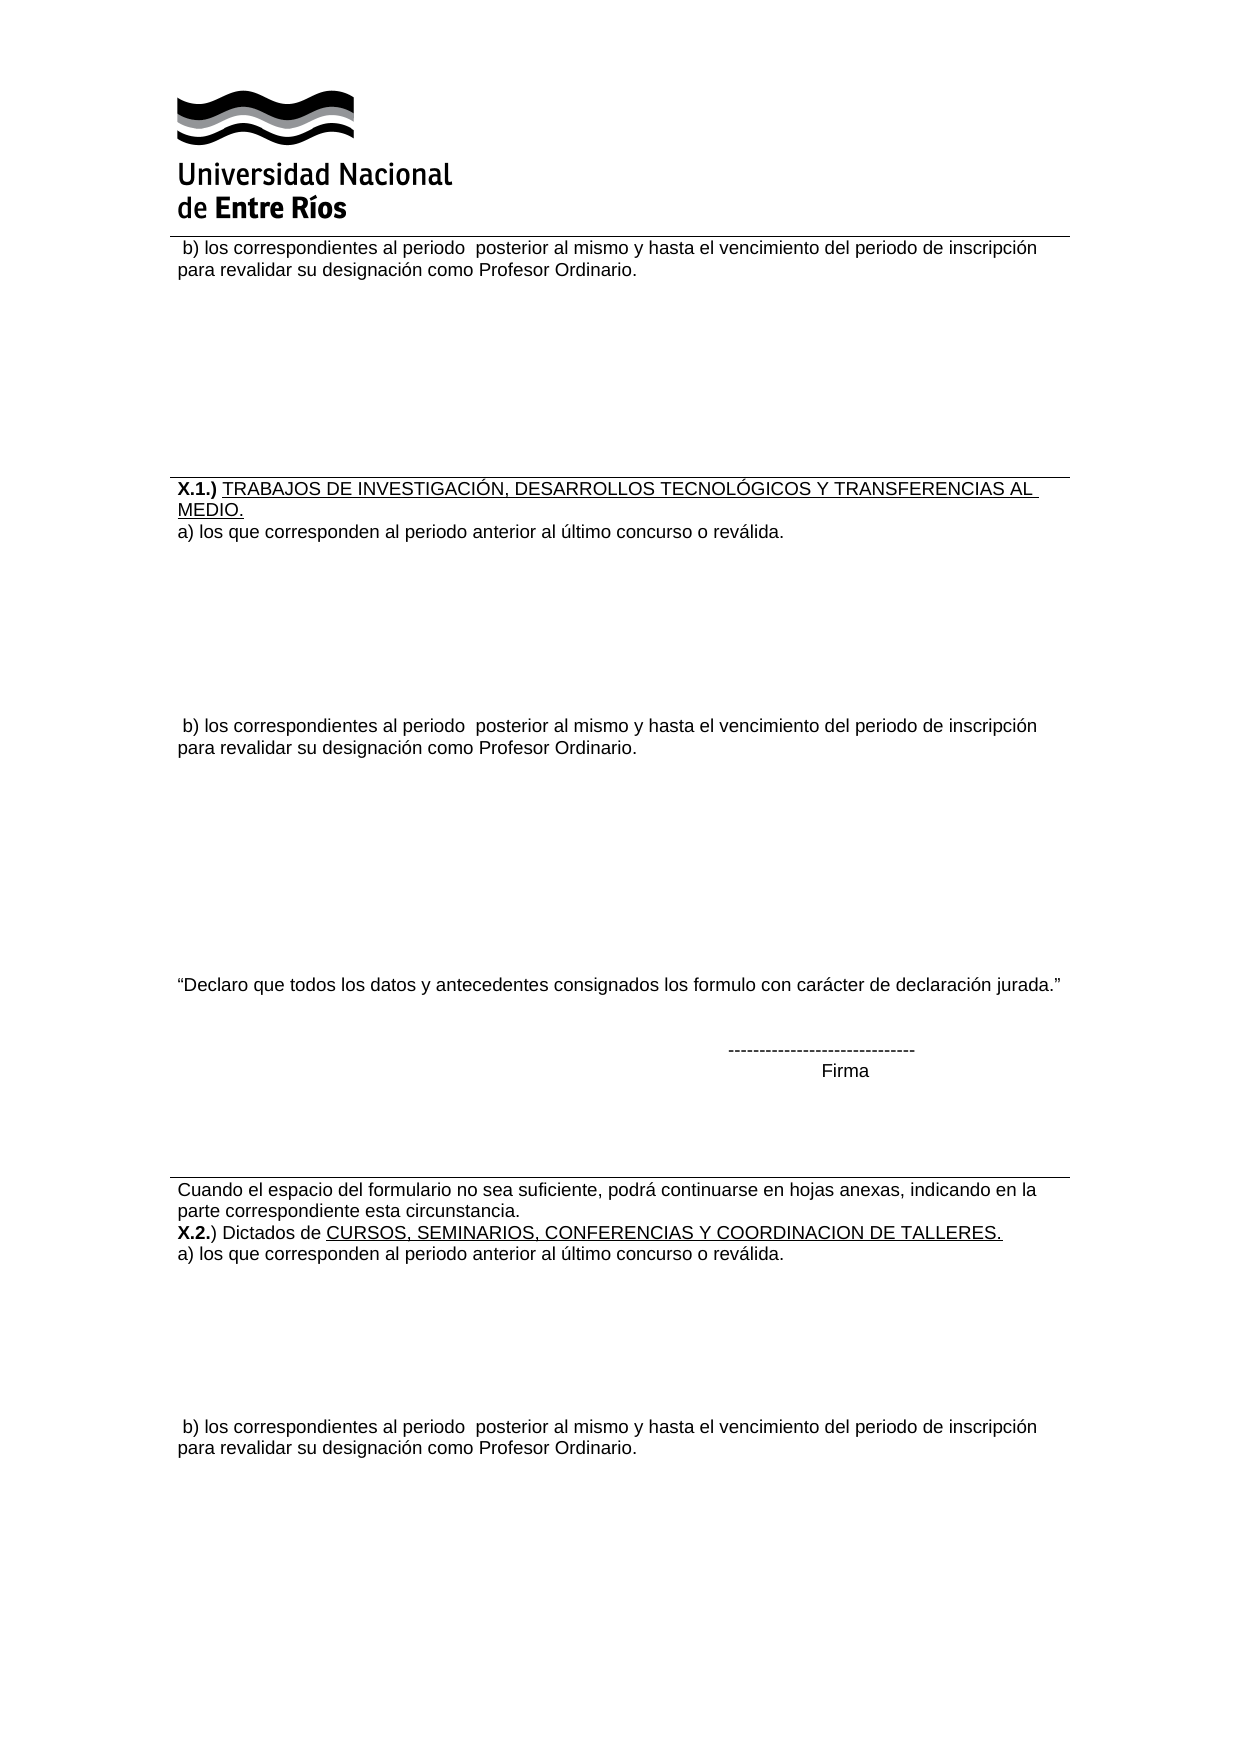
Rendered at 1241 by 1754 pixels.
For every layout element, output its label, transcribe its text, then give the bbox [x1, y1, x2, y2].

text Cuando el espacio del formulario no sea suficiente, podrá continuarse en hojas anexas, indicando en la parte correspondiente esta circunstancia. [177, 1178, 1063, 1221]
table_cell X.1.) TRABAJOS DE INVESTIGACIÓN, DESARROLLOS TECNOLÓGICOS Y TRANSFERENCIAS AL MEDIO. a) los que corresponden al periodo anterior al último concurso o reválida. b) los correspondientes al periodo posterior al mismo y hasta el vencimiento del periodo de inscripción para revalidar su designación como Profesor Ordinario. “Declaro que todos los datos y antecedentes consignados los formulo con carácter de declaración jurada.” ------------------------------ Firma [170, 478, 1070, 1177]
picture [177, 75, 465, 236]
